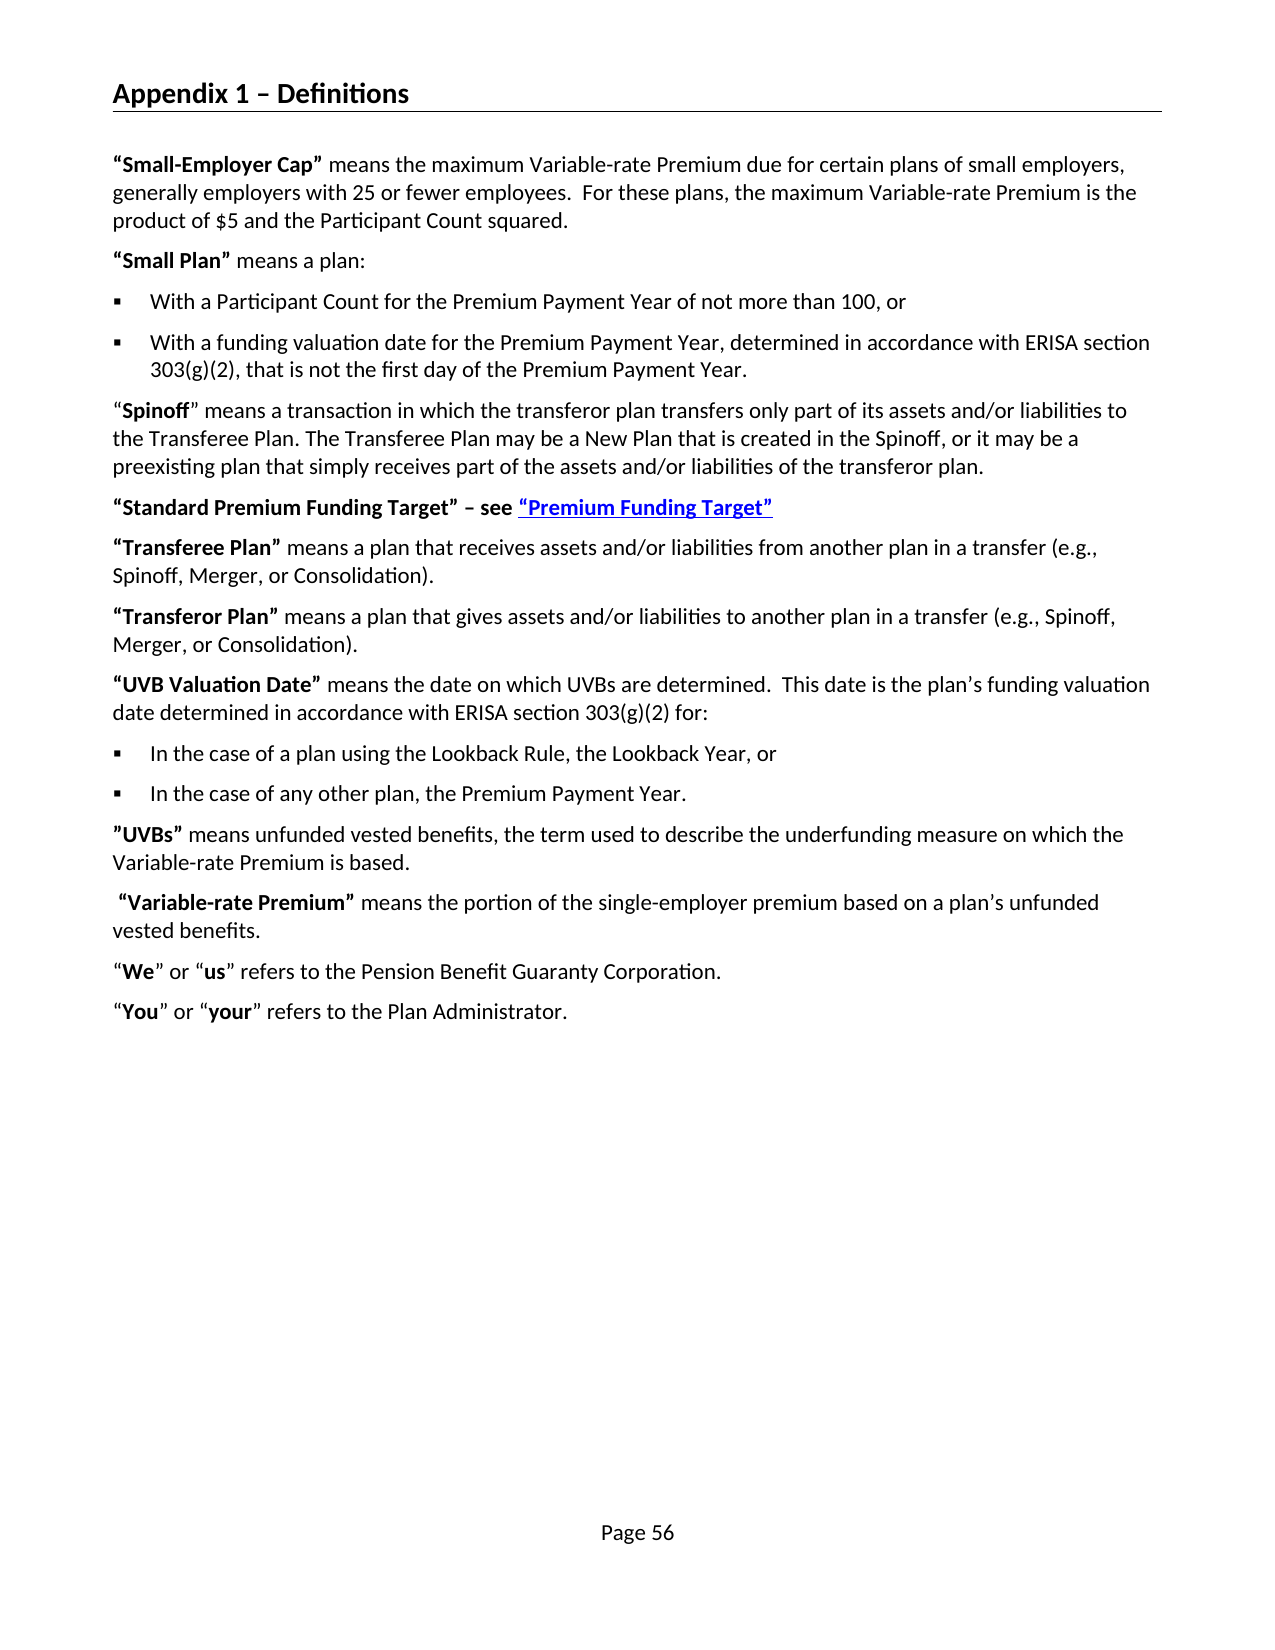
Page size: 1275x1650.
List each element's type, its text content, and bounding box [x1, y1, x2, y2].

text “Variable-rate Premium” means the portion of the single-employer premium based on a plan’s unfunded vested benefits. [112, 888, 1162, 944]
text “Transferee Plan” means a plan that receives assets and/or liabilities from another plan in a transfer (e.g., Spinoff, Merger, or Consolidation). [112, 533, 1162, 589]
text “Small Plan” means a plan: [112, 247, 1162, 274]
text “You” or “your” refers to the Plan Administrator. [112, 997, 1162, 1026]
list With a funding valuation date for the Premium Payment Year, determined in accordance with ERISA section 303(g)(2), that is not the first day of the Premium Payment Year. [112, 328, 1162, 384]
list In the case of any other plan, the Premium Payment Year. [112, 779, 1162, 807]
text “Small-Employer Cap” means the maximum Variable-rate Premium due for certain plans of small employers, generally employers with 25 or fewer employees. For these plans, the maximum Variable-rate Premium is the product of $5 and the Participant Count squared. [112, 150, 1162, 234]
list With a Participant Count for the Premium Payment Year of not more than 100, or [112, 287, 1162, 315]
text “Transferor Plan” means a plan that gives assets and/or liabilities to another plan in a transfer (e.g., Spinoff, Merger, or Consolidation). [112, 602, 1162, 658]
text “Spinoff” means a transaction in which the transferor plan transfers only part of its assets and/or liabilities to the Transferee Plan. The Transferee Plan may be a New Plan that is created in the Spinoff, or it may be a preexisting plan that simply receives part of the assets and/or liabilities of the transferor plan. [112, 396, 1162, 480]
text ”UVBs” means unfunded vested benefits, the term used to describe the underfunding measure on which the Variable-rate Premium is based. [112, 820, 1162, 876]
text “UVB Valuation Date” means the date on which UVBs are determined. This date is the plan’s funding valuation date determined in accordance with ERISA section 303(g)(2) for: [112, 670, 1162, 726]
list In the case of a plan using the Lookback Rule, the Lookback Year, or [112, 739, 1162, 767]
text “Standard Premium Funding Target” – see “Premium Funding Target” [112, 493, 1162, 521]
text “We” or “us” refers to the Pension Benefit Guaranty Corporation. [112, 957, 1162, 985]
